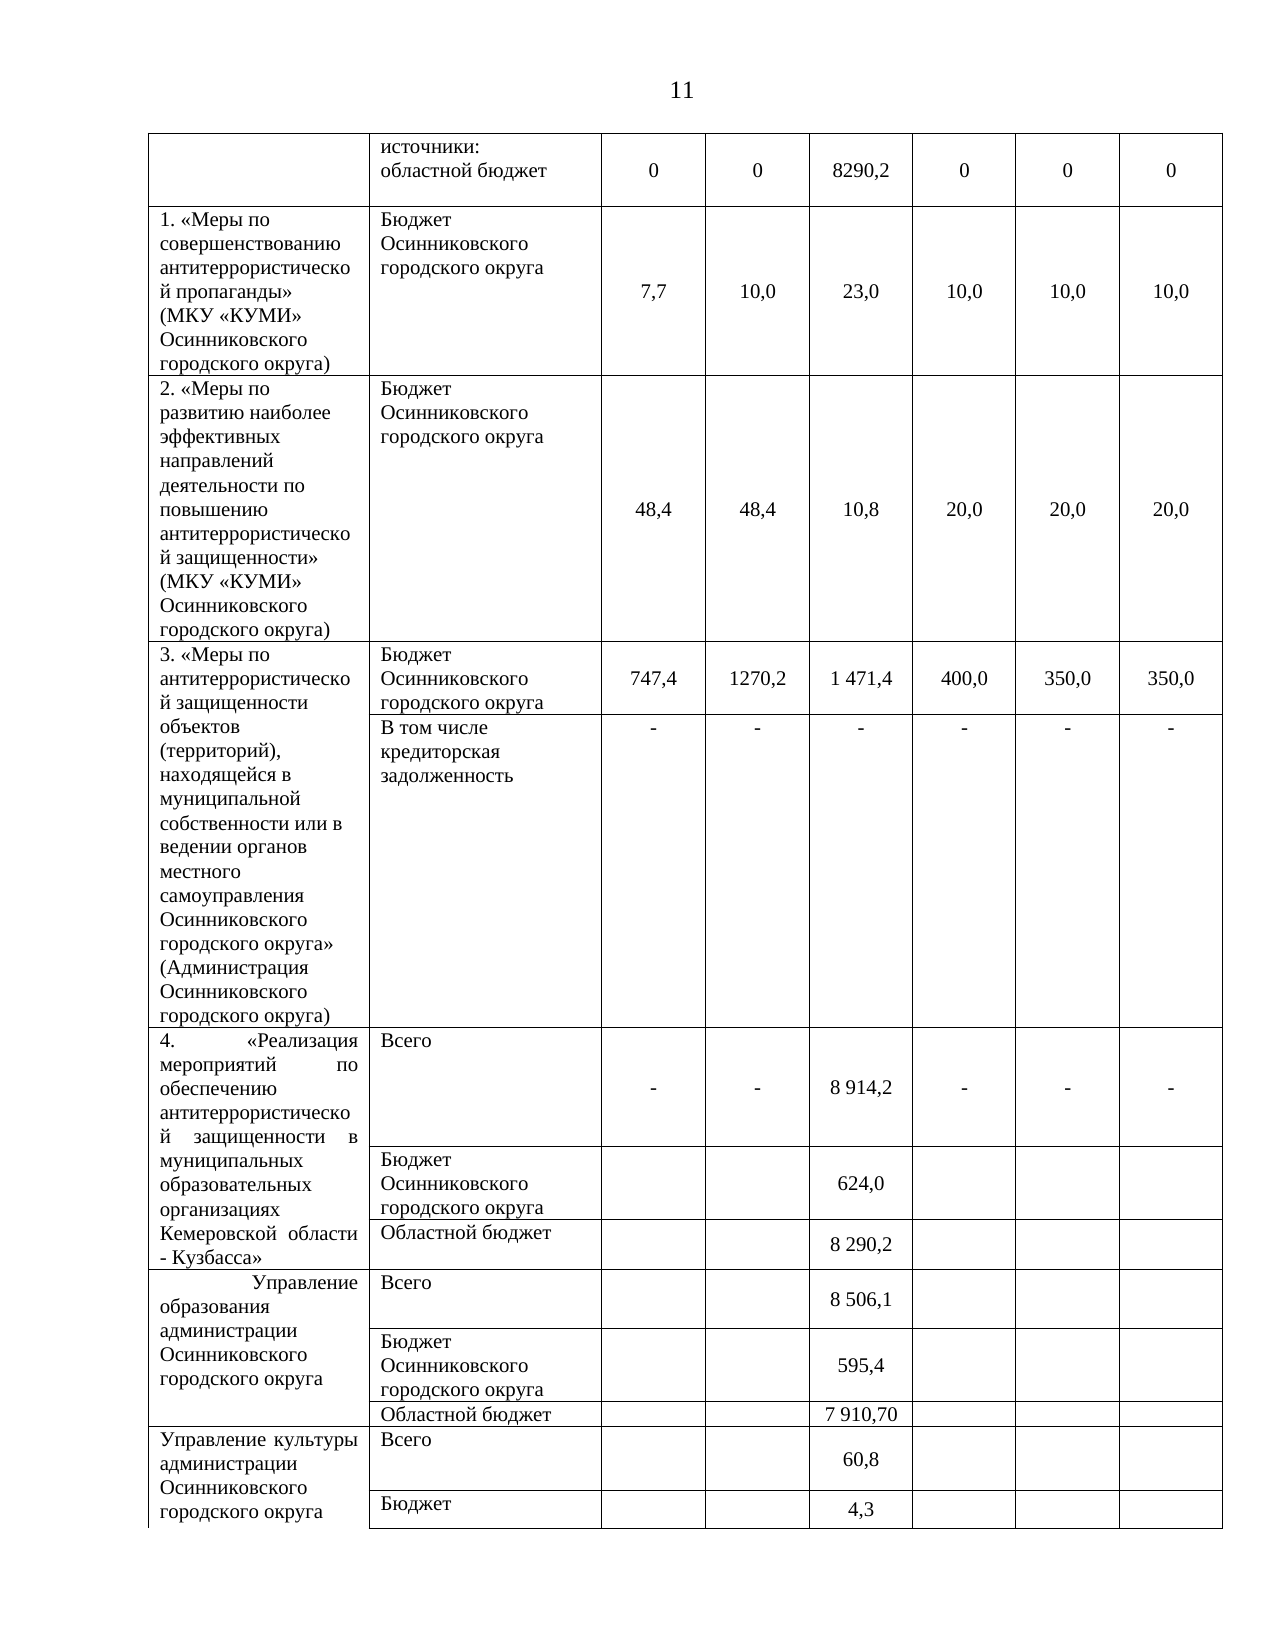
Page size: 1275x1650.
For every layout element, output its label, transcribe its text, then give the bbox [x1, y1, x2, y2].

table_cell - [602, 1028, 705, 1146]
table_cell 8290,2 [810, 134, 912, 206]
table_cell Бюджет Осинниковского городского округа [370, 642, 601, 714]
table_cell [706, 1147, 809, 1219]
table_cell 0 [1120, 134, 1222, 206]
table_cell Всего [370, 1028, 601, 1146]
table_cell [1120, 1220, 1222, 1269]
table_cell 350,0 [1016, 642, 1119, 714]
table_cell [370, 1491, 601, 1527]
table_cell 624,0 [810, 1147, 912, 1219]
table_cell 8 914,2 [810, 1028, 912, 1146]
table_cell 48,4 [602, 376, 705, 641]
table_cell 4,3 [810, 1491, 912, 1527]
table_cell [913, 1147, 1015, 1219]
table_cell [706, 1491, 809, 1527]
table_cell Бюджет Осинниковского городского округа [370, 1147, 601, 1219]
table_cell 0 [913, 134, 1015, 206]
table_cell 3. «Меры по антитеррористической защищенности объектов (территорий), находящейся в муниципальной собственности или в ведении органов местного самоуправления Осинниковского городского округа» (Администрация Осинниковского городского округа) [149, 642, 369, 1027]
table_cell [1016, 1427, 1119, 1490]
table_cell 0 [1016, 134, 1119, 206]
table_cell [370, 134, 601, 206]
table_cell [913, 1220, 1015, 1269]
table_cell 8 506,1 [810, 1270, 912, 1328]
table_cell 7,7 [602, 207, 705, 375]
table_cell [1016, 1147, 1119, 1219]
table_cell 10,0 [913, 207, 1015, 375]
table_cell [1120, 1147, 1222, 1219]
table_cell 1270,2 [706, 642, 809, 714]
table_cell - [913, 715, 1015, 1027]
table_cell [1120, 1402, 1222, 1426]
table_cell [913, 1270, 1015, 1328]
table_cell [1120, 1427, 1222, 1490]
table_cell 20,0 [913, 376, 1015, 641]
table_cell [602, 1270, 705, 1328]
table_cell 595,4 [810, 1329, 912, 1401]
table_cell [1016, 1220, 1119, 1269]
table_cell 60,8 [810, 1427, 912, 1490]
table_cell [913, 1491, 1015, 1527]
table_cell Бюджет Осинниковского городского округа [370, 376, 601, 641]
table_cell 1. «Меры по совершенствованию антитеррористической пропаганды» (МКУ «КУМИ» Осинниковского городского округа) [149, 207, 369, 375]
table_cell Управление культуры администрации Осинниковского городского округа [149, 1427, 369, 1527]
table_cell Областной бюджет [370, 1220, 601, 1269]
table_cell 350,0 [1120, 642, 1222, 714]
table_cell - [1016, 715, 1119, 1027]
table_cell 20,0 [1016, 376, 1119, 641]
table_cell - [706, 715, 809, 1027]
table_cell [706, 1220, 809, 1269]
table_cell 23,0 [810, 207, 912, 375]
table_cell [1016, 1402, 1119, 1426]
table_cell - [706, 1028, 809, 1146]
table_cell 8 290,2 [810, 1220, 912, 1269]
table_cell Управление образования администрации Осинниковского городского округа [149, 1270, 369, 1426]
table_cell - [1120, 1028, 1222, 1146]
table_cell [602, 1147, 705, 1219]
table_cell 48,4 [706, 376, 809, 641]
table_cell Областной бюджет [370, 1402, 601, 1426]
table_cell - [1120, 715, 1222, 1027]
table_cell 400,0 [913, 642, 1015, 714]
table_cell [602, 1220, 705, 1269]
table_cell [602, 1491, 705, 1527]
table_cell В том числе кредиторская задолженность [370, 715, 601, 1027]
table_cell 20,0 [1120, 376, 1222, 641]
table_cell - [913, 1028, 1015, 1146]
table_cell [602, 1402, 705, 1426]
table_cell 10,8 [810, 376, 912, 641]
table_cell [706, 1402, 809, 1426]
table_cell [1120, 1491, 1222, 1527]
table_cell [1016, 1491, 1119, 1527]
table_cell [602, 1427, 705, 1490]
table_cell Всего [370, 1427, 601, 1490]
table_cell 0 [602, 134, 705, 206]
table_cell [1120, 1270, 1222, 1328]
table_cell [602, 1329, 705, 1401]
table_cell [913, 1329, 1015, 1401]
table_cell [913, 1427, 1015, 1490]
table_cell 7 910,70 [810, 1402, 912, 1426]
table_cell [706, 1329, 809, 1401]
table_cell [913, 1402, 1015, 1426]
table_cell [1016, 1329, 1119, 1401]
table_cell [1120, 1329, 1222, 1401]
table_cell - [602, 715, 705, 1027]
table_cell Бюджет Осинниковского городского округа [370, 1329, 601, 1401]
table_cell [706, 1427, 809, 1490]
table_cell [1016, 1270, 1119, 1328]
table_cell 1 471,4 [810, 642, 912, 714]
table_cell [706, 1270, 809, 1328]
table_cell 747,4 [602, 642, 705, 714]
table_cell 4. «Реализация мероприятий по обеспечению антитеррористической защищенности в муниципальных образовательных организациях Кемеровской области - Кузбасса» [149, 1028, 369, 1269]
table_cell 10,0 [1120, 207, 1222, 375]
table_cell 2. «Меры по развитию наиболее эффективных направлений деятельности по повышению антитеррористической защищенности» (МКУ «КУМИ» Осинниковского городского округа) [149, 376, 369, 641]
table_cell - [810, 715, 912, 1027]
table_cell 10,0 [1016, 207, 1119, 375]
table_cell 10,0 [706, 207, 809, 375]
table_cell Всего [370, 1270, 601, 1328]
table_cell - [1016, 1028, 1119, 1146]
table_cell Бюджет Осинниковского городского округа [370, 207, 601, 375]
table_cell 0 [706, 134, 809, 206]
